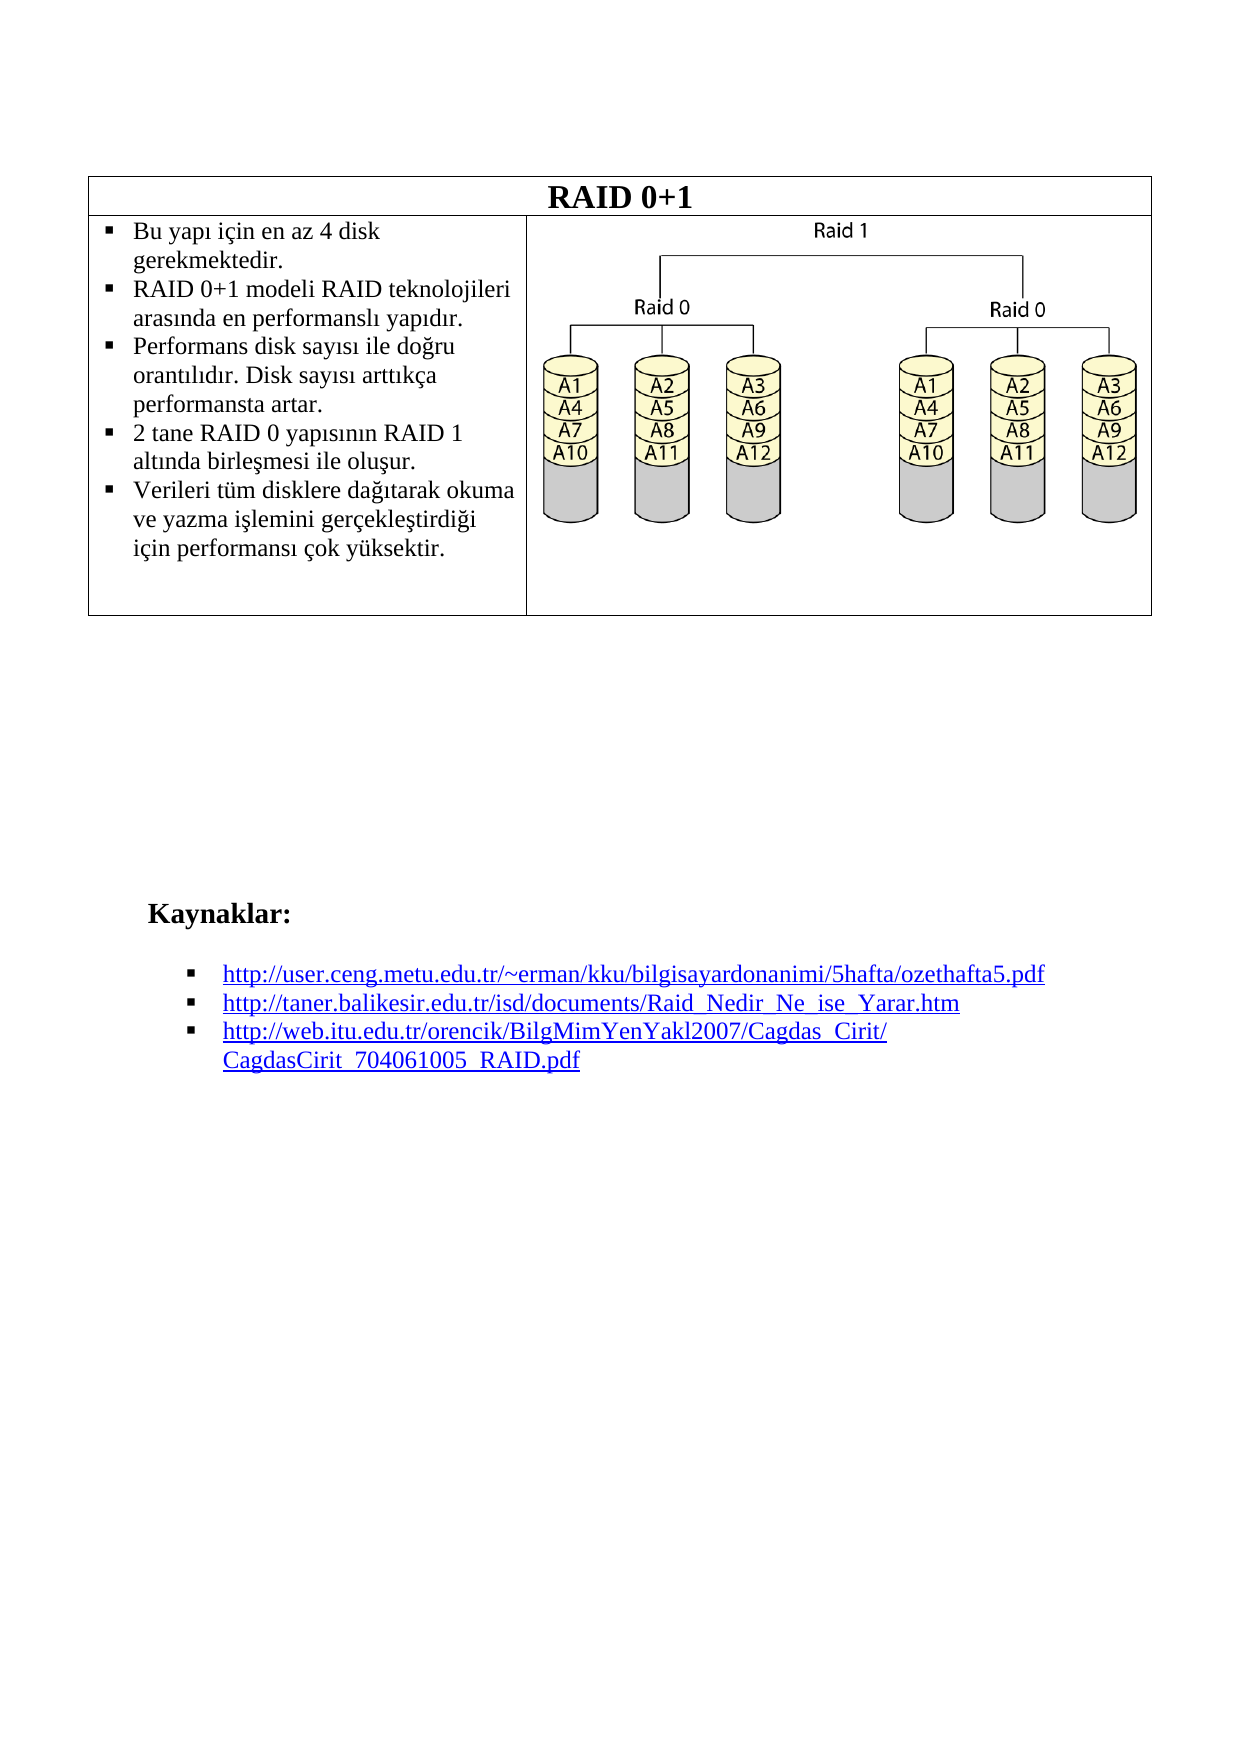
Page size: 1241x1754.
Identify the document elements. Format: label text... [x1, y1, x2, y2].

table_cell Bu yapı için en az 4 disk gerekmektedir. RAID 0+1 modeli RAID teknolojileri arasında en performanslı yapıdır. Performans disk sayısı ile doğru orantılıdır. Disk sayısı arttıkça performansta artar. 2 tane RAID 0 yapısının RAID 1 altında birleşmesi ile oluşur. Verileri tüm disklere dağıtarak okuma ve yazma işlemini gerçekleştirdiği için performansı çok yüksektir. [89, 216, 526, 615]
table_cell [527, 216, 1151, 615]
list http://taner.balikesir.edu.tr/isd/documents/Raid_Nedir_Ne_ise_Yarar.htm [185, 988, 1093, 1016]
list http://web.itu.edu.tr/orencik/BilgMimYenYakl2007/Cagdas_Cirit/CagdasCirit_704061005_RAID.pdf [185, 1016, 1093, 1074]
table_header RAID 0+1 [89, 177, 1151, 215]
picture [537, 216, 1140, 528]
text Kaynaklar: [148, 896, 1093, 930]
list http://user.ceng.metu.edu.tr/~erman/kku/bilgisayardonanimi/5hafta/ozethafta5.pdf [185, 959, 1093, 988]
